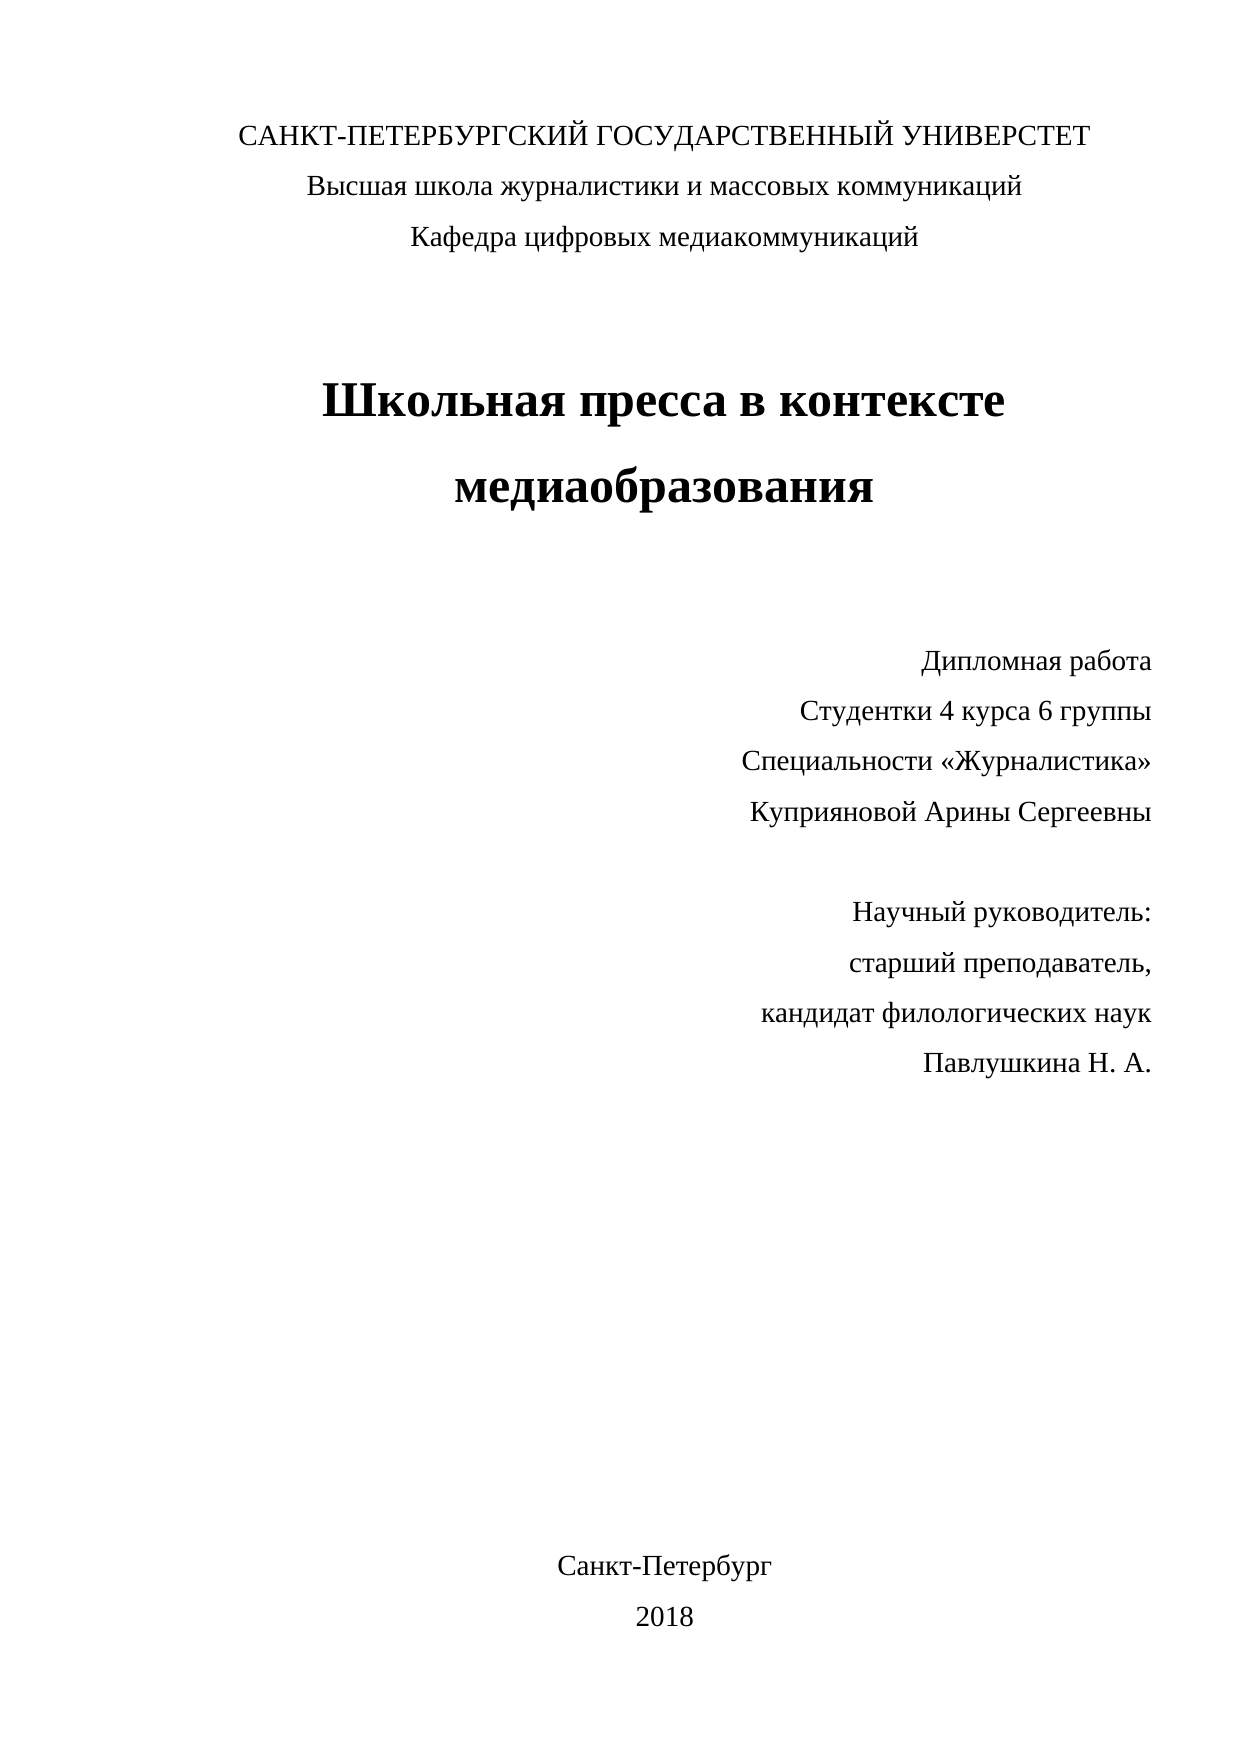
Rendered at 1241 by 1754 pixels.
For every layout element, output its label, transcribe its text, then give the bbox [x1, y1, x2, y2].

text Павлушкина Н. А. [177, 1045, 1152, 1079]
text Научный руководитель: [177, 894, 1152, 928]
text Санкт-Петербург [177, 1548, 1152, 1582]
text Специальности «Журналистика» [177, 743, 1152, 777]
text Кафедра цифровых медиакоммуникаций [177, 219, 1152, 252]
text САНКТ-ПЕТЕРБУРГСКИЙ ГОСУДАРСТВЕННЫЙ УНИВЕРСТЕТ [177, 118, 1152, 152]
text 2018 [177, 1599, 1152, 1632]
text Школьная пресса в контексте медиаобразования [177, 370, 1152, 513]
text Куприяновой Арины Сергеевны [177, 794, 1152, 827]
text Дипломная работа [177, 643, 1152, 676]
text старший преподаватель, [177, 945, 1152, 978]
text кандидат филологических наук [177, 995, 1152, 1028]
text Высшая школа журналистики и массовых коммуникаций [177, 168, 1152, 202]
text Студентки 4 курса 6 группы [177, 693, 1152, 727]
